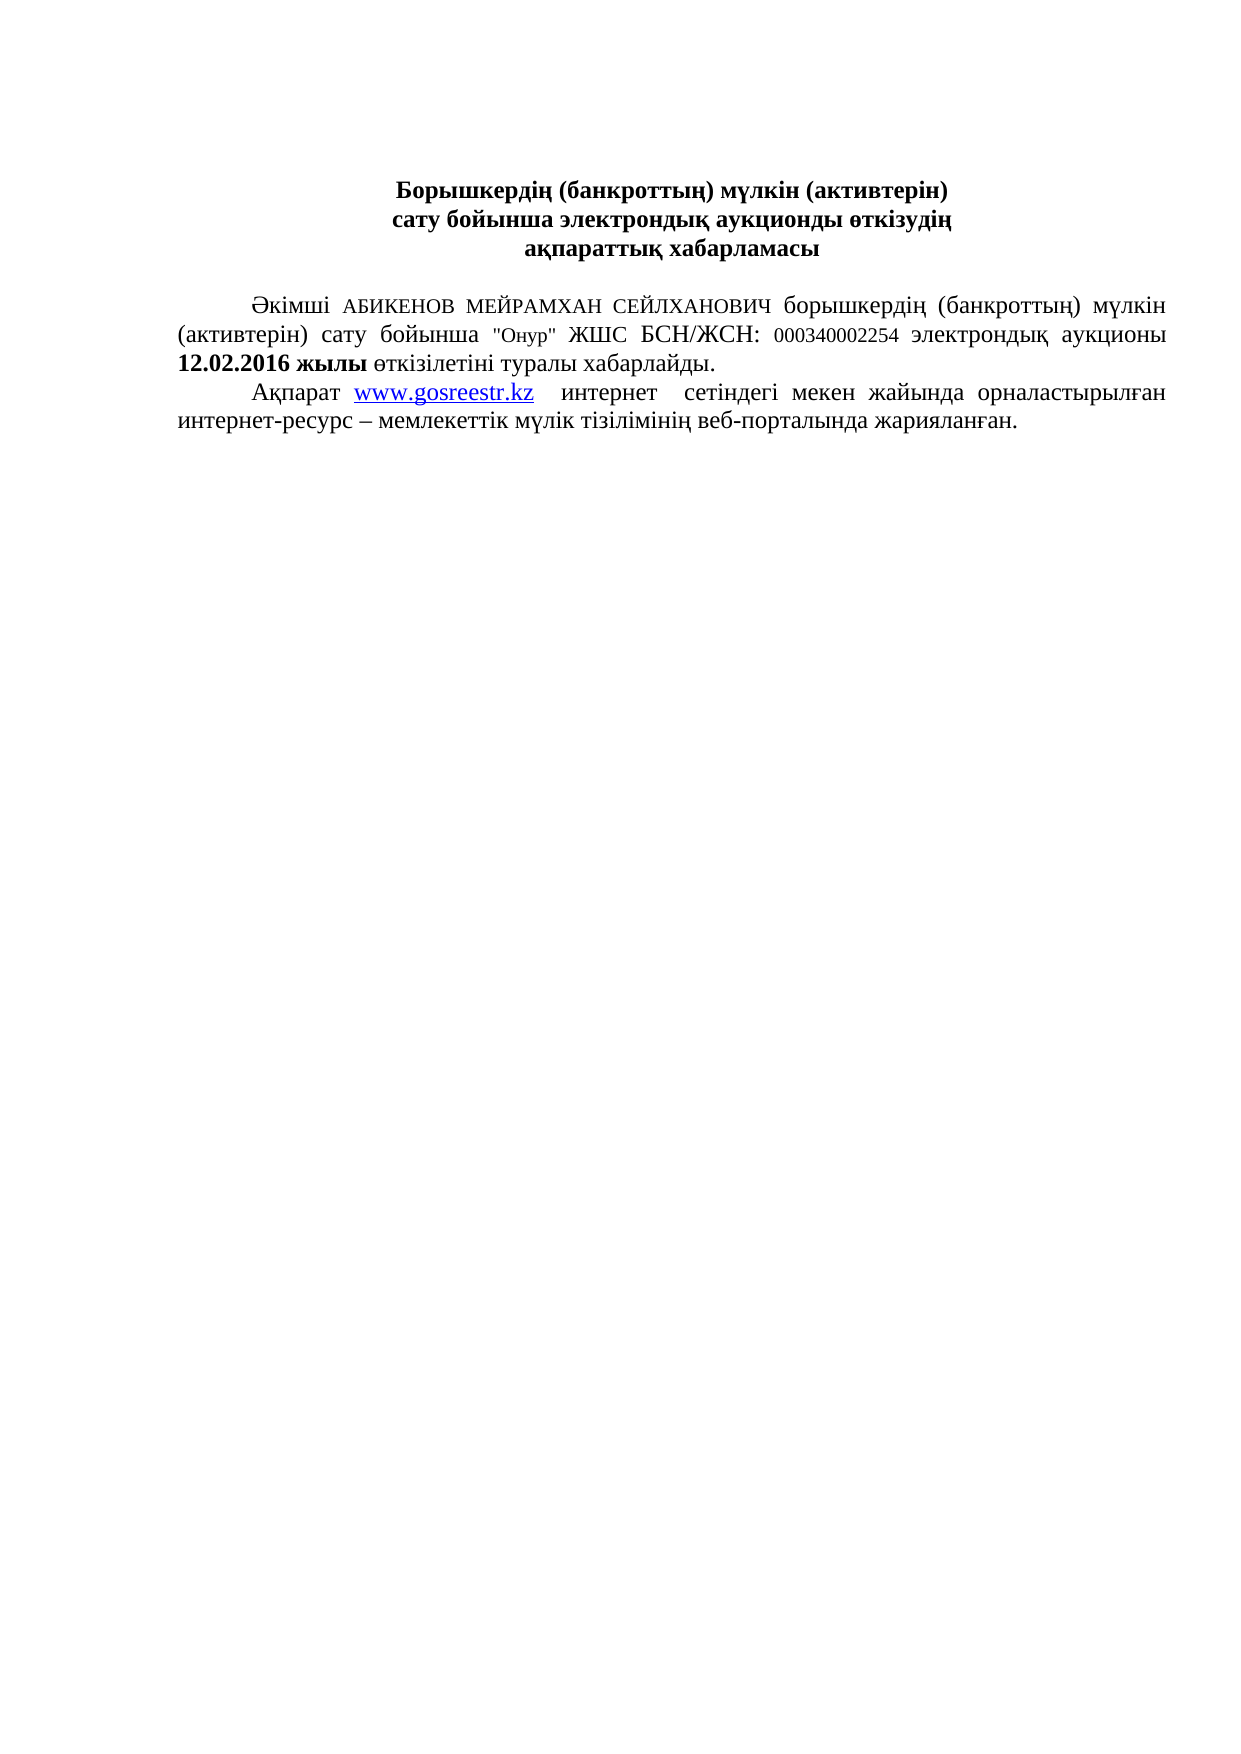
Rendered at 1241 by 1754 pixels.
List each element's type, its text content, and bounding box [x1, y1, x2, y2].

text сату бойынша электрондық аукционды өткізудің [177, 204, 1167, 233]
text ақпараттық хабарламасы [177, 233, 1167, 262]
text Борышкердің (банкроттың) мүлкін (активтерін) [177, 176, 1167, 204]
text Ақпарат www.gosreestr.kz интернет сетіндегі мекен жайында орналастырылған интернет-ресурс – мемлекеттік мүлік тізілімінің веб-порталында жарияланған. [177, 377, 1167, 434]
text Әкімші АБИКЕНОВ МЕЙРАМХАН СЕЙЛХАНОВИЧ борышкердің (банкроттың) мүлкін (активтерін) сату бойынша "Онур" ЖШС БСН/ЖСН: 000340002254 электрондық аукционы 12.02.2016 жылы өткізілетіні туралы хабарлайды. [177, 291, 1167, 377]
